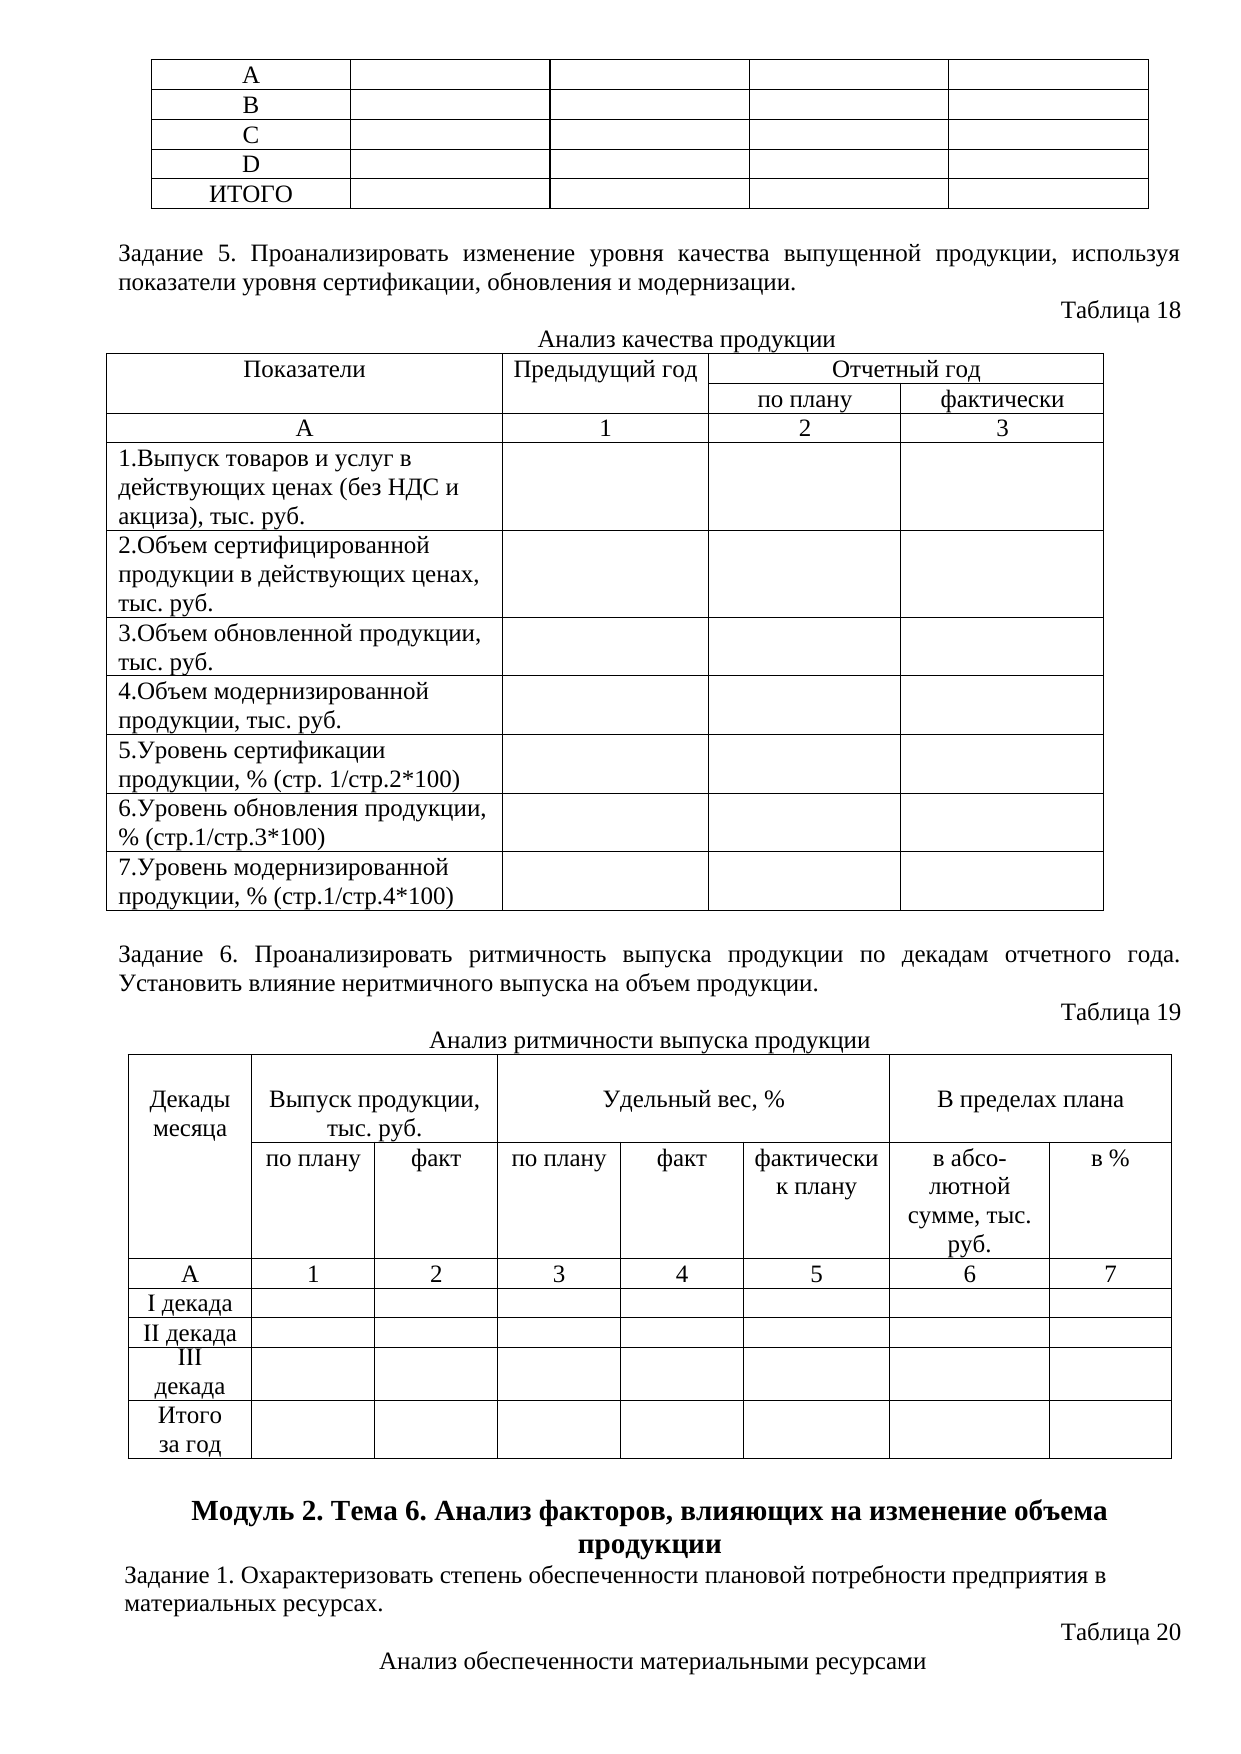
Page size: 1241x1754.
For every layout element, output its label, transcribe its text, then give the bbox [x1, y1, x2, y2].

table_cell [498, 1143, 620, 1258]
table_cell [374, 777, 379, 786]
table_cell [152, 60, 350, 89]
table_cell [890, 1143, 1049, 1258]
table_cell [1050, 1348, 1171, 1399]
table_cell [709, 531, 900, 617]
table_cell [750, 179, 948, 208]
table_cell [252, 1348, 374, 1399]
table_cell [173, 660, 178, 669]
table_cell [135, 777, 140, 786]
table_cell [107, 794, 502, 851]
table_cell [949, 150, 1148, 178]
text Анализ обеспеченности материальными ресурсами [124, 1646, 1181, 1675]
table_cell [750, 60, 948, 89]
text Таблица 20 [124, 1617, 1181, 1646]
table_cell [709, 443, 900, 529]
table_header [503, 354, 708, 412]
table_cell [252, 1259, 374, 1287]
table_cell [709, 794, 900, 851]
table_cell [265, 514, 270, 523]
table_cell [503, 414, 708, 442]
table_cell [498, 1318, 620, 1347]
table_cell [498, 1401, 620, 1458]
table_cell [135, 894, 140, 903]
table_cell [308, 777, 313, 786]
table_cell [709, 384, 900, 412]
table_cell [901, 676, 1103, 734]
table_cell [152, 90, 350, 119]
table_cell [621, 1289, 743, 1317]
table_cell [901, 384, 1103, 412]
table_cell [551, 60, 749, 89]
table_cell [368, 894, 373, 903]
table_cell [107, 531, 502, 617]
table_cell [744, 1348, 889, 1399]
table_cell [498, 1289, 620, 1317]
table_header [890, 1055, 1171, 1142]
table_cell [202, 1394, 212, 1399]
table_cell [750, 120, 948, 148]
text Таблица 19 [118, 997, 1181, 1026]
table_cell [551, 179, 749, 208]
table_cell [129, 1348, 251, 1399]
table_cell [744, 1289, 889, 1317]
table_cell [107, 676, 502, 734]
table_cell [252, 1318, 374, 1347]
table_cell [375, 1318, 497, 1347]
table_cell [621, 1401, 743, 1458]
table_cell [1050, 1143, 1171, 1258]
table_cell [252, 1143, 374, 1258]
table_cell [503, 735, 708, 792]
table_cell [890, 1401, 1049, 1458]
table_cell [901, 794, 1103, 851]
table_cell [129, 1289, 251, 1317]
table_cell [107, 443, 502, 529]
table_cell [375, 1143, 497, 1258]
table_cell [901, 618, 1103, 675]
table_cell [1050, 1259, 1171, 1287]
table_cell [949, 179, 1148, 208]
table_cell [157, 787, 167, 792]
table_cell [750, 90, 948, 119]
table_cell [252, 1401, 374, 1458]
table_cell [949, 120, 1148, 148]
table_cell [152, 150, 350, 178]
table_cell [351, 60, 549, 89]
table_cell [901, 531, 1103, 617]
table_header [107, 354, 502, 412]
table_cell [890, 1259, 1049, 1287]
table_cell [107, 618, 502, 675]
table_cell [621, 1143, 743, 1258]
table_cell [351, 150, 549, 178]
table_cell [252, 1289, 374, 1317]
text Анализ качества продукции [118, 324, 1181, 353]
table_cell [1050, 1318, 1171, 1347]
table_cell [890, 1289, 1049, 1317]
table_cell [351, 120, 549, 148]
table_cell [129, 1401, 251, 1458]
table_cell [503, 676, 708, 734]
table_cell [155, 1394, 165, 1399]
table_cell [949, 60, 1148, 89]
text Задание 6. Проанализировать ритмичность выпуска продукции по декадам отчетного года. Установить влияние неритмичного выпуска на объем продукции. [118, 939, 1181, 997]
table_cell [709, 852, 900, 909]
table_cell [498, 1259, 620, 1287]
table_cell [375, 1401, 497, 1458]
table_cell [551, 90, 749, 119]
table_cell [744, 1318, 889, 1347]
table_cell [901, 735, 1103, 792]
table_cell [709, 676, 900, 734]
text Модуль 2. Тема 6. Анализ факторов, влияющих на изменение объема продукции [118, 1493, 1181, 1560]
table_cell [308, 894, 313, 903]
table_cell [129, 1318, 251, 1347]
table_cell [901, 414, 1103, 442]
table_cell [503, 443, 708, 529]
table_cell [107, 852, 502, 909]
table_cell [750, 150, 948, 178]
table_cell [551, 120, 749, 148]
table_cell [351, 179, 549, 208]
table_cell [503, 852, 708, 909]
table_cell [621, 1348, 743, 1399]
text Задание 5. Проанализировать изменение уровня качества выпущенной продукции, используя показатели уровня сертификации, обновления и модернизации. [118, 238, 1181, 295]
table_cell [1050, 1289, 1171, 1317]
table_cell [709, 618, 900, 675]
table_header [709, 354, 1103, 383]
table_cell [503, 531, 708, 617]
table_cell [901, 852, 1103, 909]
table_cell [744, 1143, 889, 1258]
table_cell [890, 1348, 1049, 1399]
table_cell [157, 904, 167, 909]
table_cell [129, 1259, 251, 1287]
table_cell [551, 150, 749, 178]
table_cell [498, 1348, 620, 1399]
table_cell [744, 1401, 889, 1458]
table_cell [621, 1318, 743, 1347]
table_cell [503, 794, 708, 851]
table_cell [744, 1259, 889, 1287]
text Таблица 18 [118, 295, 1181, 324]
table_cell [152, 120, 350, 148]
text Анализ ритмичности выпуска продукции [118, 1026, 1181, 1054]
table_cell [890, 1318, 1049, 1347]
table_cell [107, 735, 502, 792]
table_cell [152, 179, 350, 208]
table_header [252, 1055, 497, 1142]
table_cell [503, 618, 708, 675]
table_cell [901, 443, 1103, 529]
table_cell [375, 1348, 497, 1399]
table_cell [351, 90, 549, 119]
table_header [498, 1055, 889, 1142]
text Задание 1. Охарактеризовать степень обеспеченности плановой потребности предприятия в материальных ресурсах. [124, 1560, 1181, 1617]
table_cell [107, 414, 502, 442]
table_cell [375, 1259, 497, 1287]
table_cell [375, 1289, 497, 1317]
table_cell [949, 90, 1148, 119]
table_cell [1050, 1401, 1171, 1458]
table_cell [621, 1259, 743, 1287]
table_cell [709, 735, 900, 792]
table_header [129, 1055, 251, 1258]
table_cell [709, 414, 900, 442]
